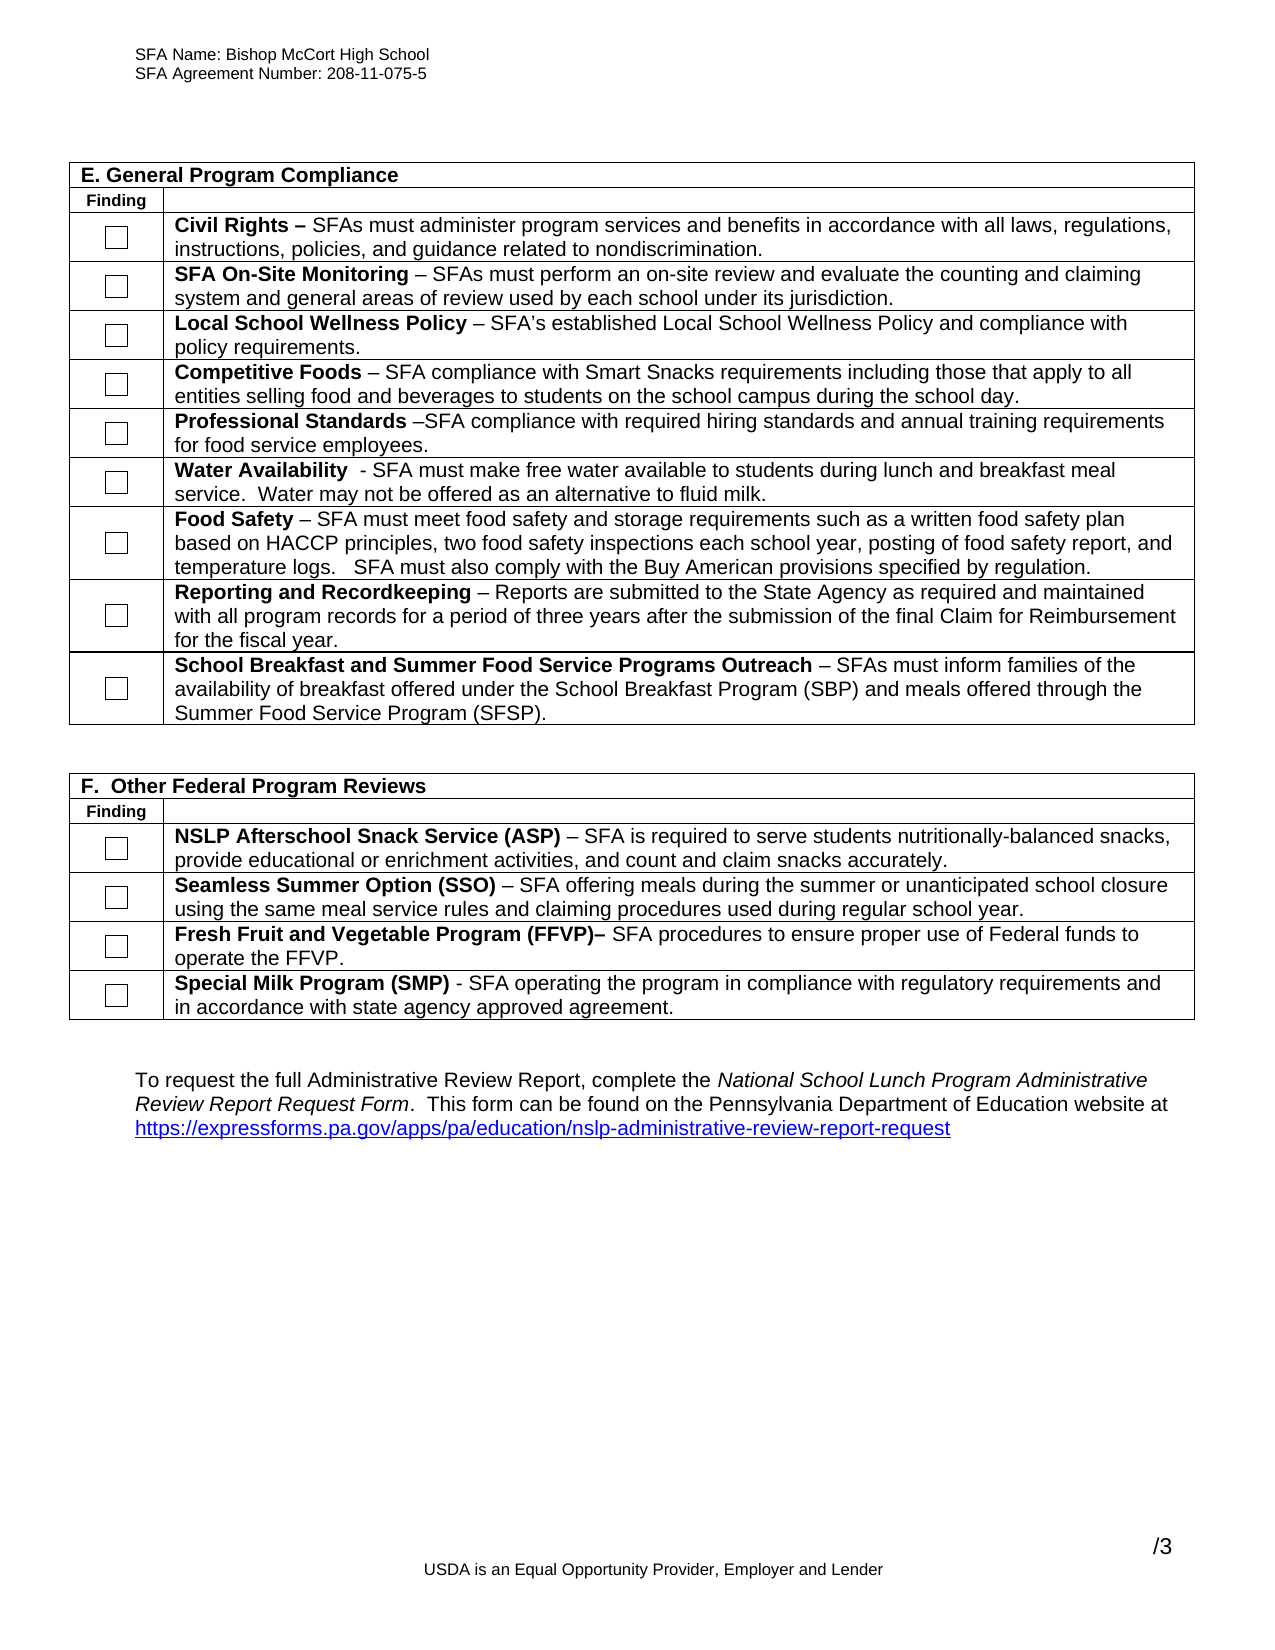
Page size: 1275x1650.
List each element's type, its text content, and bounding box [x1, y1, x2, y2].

table_cell [70, 653, 163, 724]
table_cell Professional Standards –SFA compliance with required hiring standards and annual training requirements for food service employees. [164, 409, 1194, 457]
table_cell Finding [70, 799, 163, 823]
table_cell [164, 188, 1194, 212]
table_cell [70, 580, 163, 651]
table_cell Competitive Foods – SFA compliance with Smart Snacks requirements including those that apply to all entities selling food and beverages to students on the school campus during the school day. [164, 360, 1194, 408]
table_cell [70, 458, 163, 506]
table_cell Finding [70, 188, 163, 212]
table_cell [70, 213, 163, 261]
table_cell NSLP Afterschool Snack Service (ASP) – SFA is required to serve students nutritionally-balanced snacks, provide educational or enrichment activities, and count and claim snacks accurately. [164, 824, 1194, 872]
table_cell [70, 360, 163, 408]
table_cell Civil Rights – SFAs must administer program services and benefits in accordance with all laws, regulations, instructions, policies, and guidance related to nondiscrimination. [164, 213, 1194, 261]
table_cell [70, 262, 163, 310]
text https://expressforms.pa.gov/apps/pa/education/nslp-administrative-review-report-request [135, 1116, 1172, 1140]
table_cell [70, 922, 163, 970]
table_cell SFA On-Site Monitoring – SFAs must perform an on-site review and evaluate the counting and claiming system and general areas of review used by each school under its jurisdiction. [164, 262, 1194, 310]
table_cell [164, 799, 1194, 823]
table_cell [70, 409, 163, 457]
table_cell Seamless Summer Option (SSO) – SFA offering meals during the summer or unanticipated school closure using the same meal service rules and claiming procedures used during regular school year. [164, 873, 1194, 921]
table_cell Special Milk Program (SMP) - SFA operating the program in compliance with regulatory requirements and in accordance with state agency approved agreement. [164, 971, 1194, 1019]
table_cell Food Safety – SFA must meet food safety and storage requirements such as a written food safety plan based on HACCP principles, two food safety inspections each school year, posting of food safety report, and temperature logs. SFA must also comply with the Buy American provisions specified by regulation. [164, 507, 1194, 578]
table_cell [70, 971, 163, 1019]
table_cell Local School Wellness Policy – SFA’s established Local School Wellness Policy and compliance with policy requirements. [164, 311, 1194, 359]
table_cell Fresh Fruit and Vegetable Program (FFVP)– SFA procedures to ensure proper use of Federal funds to operate the FFVP. [164, 922, 1194, 970]
table_cell School Breakfast and Summer Food Service Programs Outreach – SFAs must inform families of the availability of breakfast offered under the School Breakfast Program (SBP) and meals offered through the Summer Food Service Program (SFSP). [164, 653, 1194, 724]
text To request the full Administrative Review Report, complete the National School Lunch Program Administrative Review Report Request Form. This form can be found on the Pennsylvania Department of Education website at [135, 1068, 1172, 1116]
table_cell Water Availability - SFA must make free water available to students during lunch and breakfast meal service. Water may not be offered as an alternative to fluid milk. [164, 458, 1194, 506]
table_cell [70, 873, 163, 921]
table_cell [70, 507, 163, 578]
table_cell [70, 311, 163, 359]
table_cell [70, 824, 163, 872]
table_header F. Other Federal Program Reviews [70, 774, 1194, 798]
table_cell Reporting and Recordkeeping – Reports are submitted to the State Agency as required and maintained with all program records for a period of three years after the submission of the final Claim for Reimbursement for the fiscal year. [164, 580, 1194, 651]
table_header E. General Program Compliance [70, 163, 1194, 187]
